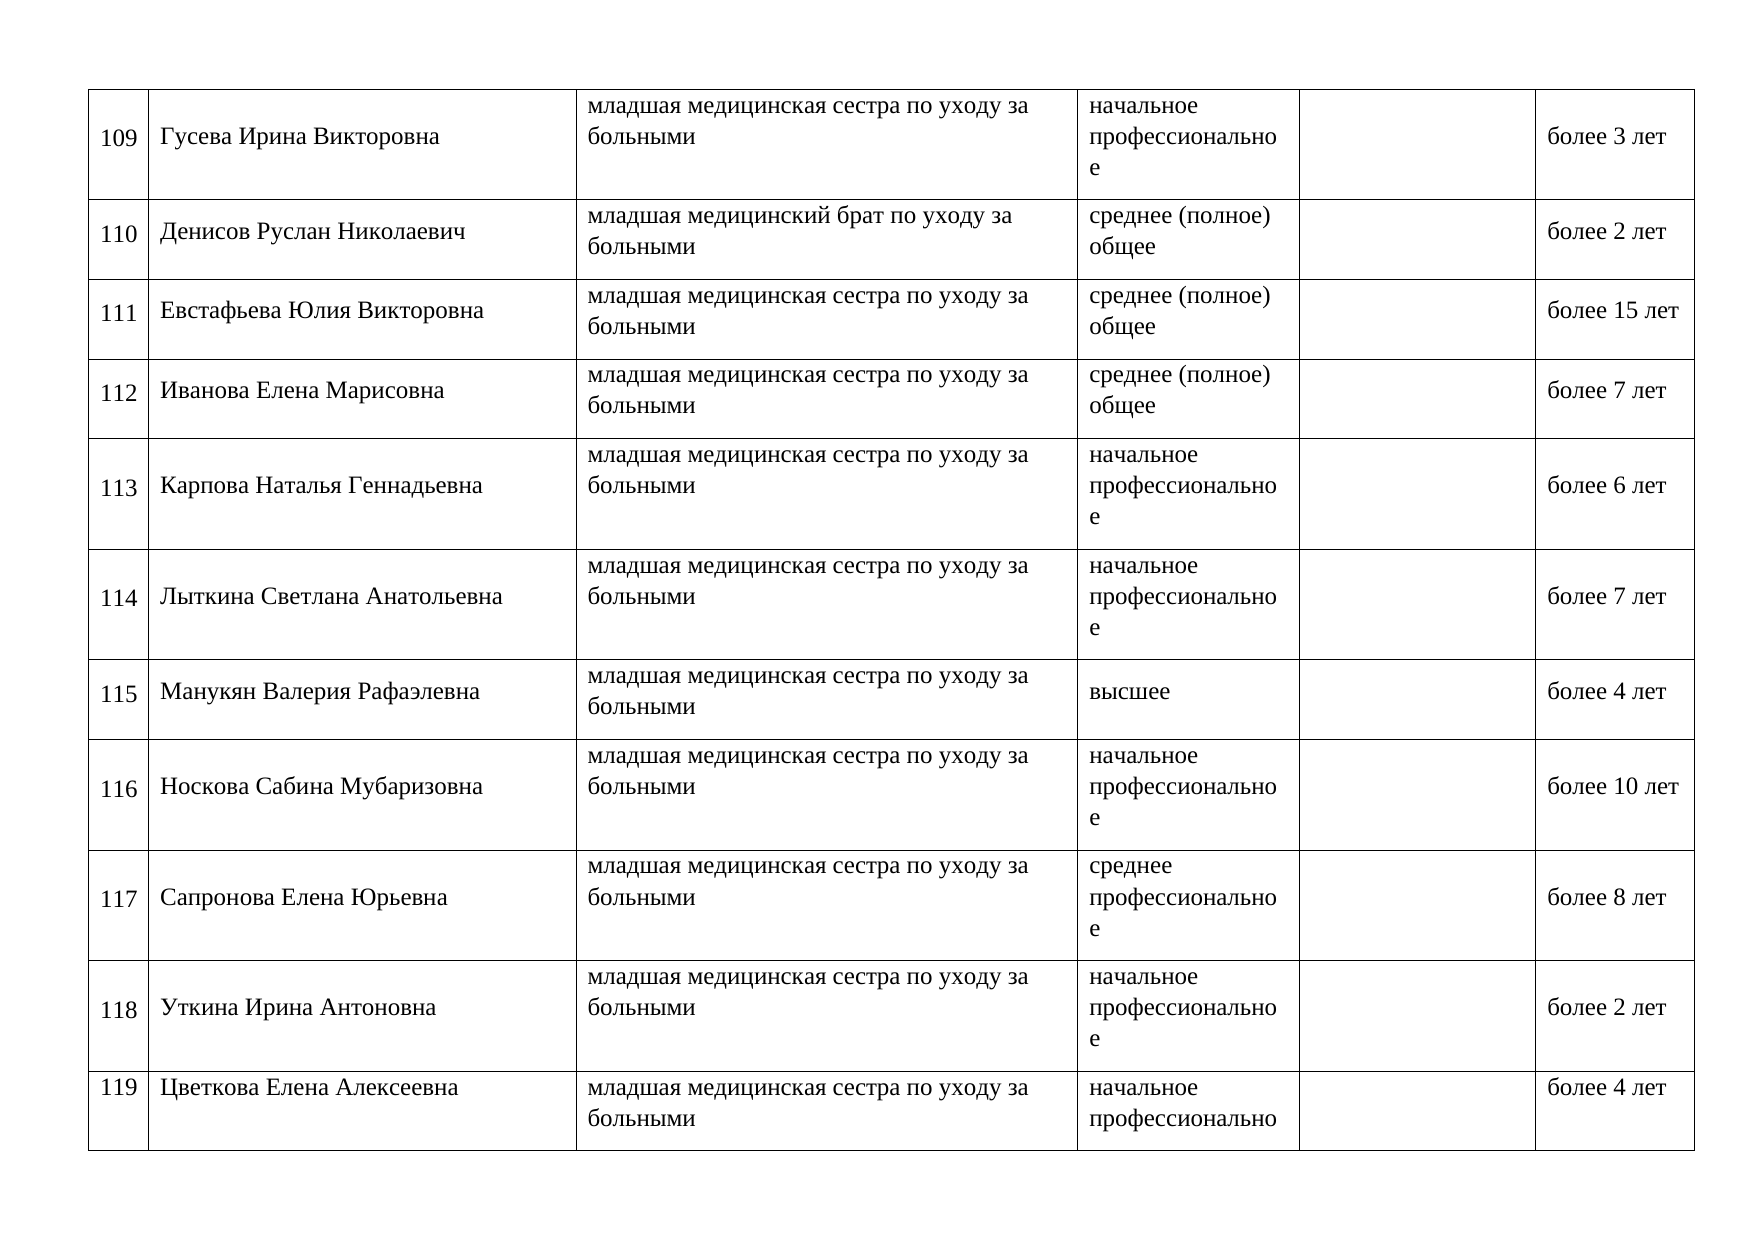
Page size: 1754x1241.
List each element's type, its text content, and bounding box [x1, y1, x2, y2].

table_cell Гусева Ирина Викторовна [149, 90, 576, 199]
table_cell начальное профессиональное [1078, 439, 1299, 549]
table_cell [1300, 550, 1535, 659]
table_cell младшая медицинская сестра по уходу за больными [577, 439, 1077, 549]
table_cell [1300, 280, 1535, 358]
table_cell 118 [89, 961, 148, 1071]
table_cell более 10 лет [1536, 740, 1694, 849]
table_cell 113 [89, 439, 148, 549]
table_cell более 7 лет [1536, 360, 1694, 438]
table_cell младшая медицинская сестра по уходу за больными [577, 280, 1077, 358]
table_cell более 15 лет [1536, 280, 1694, 358]
table_cell 115 [89, 660, 148, 739]
table_cell 112 [89, 360, 148, 438]
table_cell более 2 лет [1536, 961, 1694, 1071]
table_cell 116 [89, 740, 148, 849]
table_cell более 7 лет [1536, 550, 1694, 659]
table_cell Иванова Елена Марисовна [149, 360, 576, 438]
table_cell [1300, 90, 1535, 199]
table_cell [1300, 360, 1535, 438]
table_cell [1300, 740, 1535, 849]
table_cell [577, 1072, 1077, 1150]
table_cell Денисов Руслан Николаевич [149, 200, 576, 279]
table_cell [1078, 1072, 1299, 1150]
table_cell 111 [89, 280, 148, 358]
table_cell [1300, 961, 1535, 1071]
table_cell младшая медицинская сестра по уходу за больными [577, 660, 1077, 739]
table_cell младшая медицинская сестра по уходу за больными [577, 740, 1077, 849]
table_cell 117 [89, 851, 148, 960]
table_cell более 2 лет [1536, 200, 1694, 279]
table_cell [149, 1072, 576, 1150]
table_cell 114 [89, 550, 148, 659]
table_cell среднее профессиональное [1078, 851, 1299, 960]
table_cell [1300, 200, 1535, 279]
table_cell высшее [1078, 660, 1299, 739]
table_cell более 4 лет [1536, 1072, 1694, 1150]
table_cell Манукян Валерия Рафаэлевна [149, 660, 576, 739]
table_cell более 6 лет [1536, 439, 1694, 549]
table_cell начальное профессиональное [1078, 740, 1299, 849]
table_cell более 3 лет [1536, 90, 1694, 199]
table_cell [1300, 1072, 1535, 1150]
table_cell Сапронова Елена Юрьевна [149, 851, 576, 960]
table_cell начальное профессиональное [1078, 961, 1299, 1071]
table_cell среднее (полное) общее [1078, 200, 1299, 279]
table_cell Лыткина Светлана Анатольевна [149, 550, 576, 659]
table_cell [577, 961, 1077, 1071]
table_cell 110 [89, 200, 148, 279]
table_cell Носкова Сабина Мубаризовна [149, 740, 576, 849]
table_cell младшая медицинский брат по уходу за больными [577, 200, 1077, 279]
table_cell младшая медицинская сестра по уходу за больными [577, 851, 1077, 960]
table_cell более 8 лет [1536, 851, 1694, 960]
table_cell младшая медицинская сестра по уходу за больными [577, 550, 1077, 659]
table_cell среднее (полное) общее [1078, 360, 1299, 438]
table_cell [1300, 439, 1535, 549]
table_cell 109 [89, 90, 148, 199]
table_cell [1300, 660, 1535, 739]
table_cell Карпова Наталья Геннадьевна [149, 439, 576, 549]
table_cell начальное профессиональное [1078, 550, 1299, 659]
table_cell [577, 90, 1077, 199]
table_cell 119 [89, 1072, 148, 1150]
table_cell [1300, 851, 1535, 960]
table_cell более 4 лет [1536, 660, 1694, 739]
table_cell среднее (полное) общее [1078, 280, 1299, 358]
table_cell младшая медицинская сестра по уходу за больными [577, 360, 1077, 438]
table_cell Уткина Ирина Антоновна [149, 961, 576, 1071]
table_cell Евстафьева Юлия Викторовна [149, 280, 576, 358]
table_cell начальное профессиональное [1078, 90, 1299, 199]
